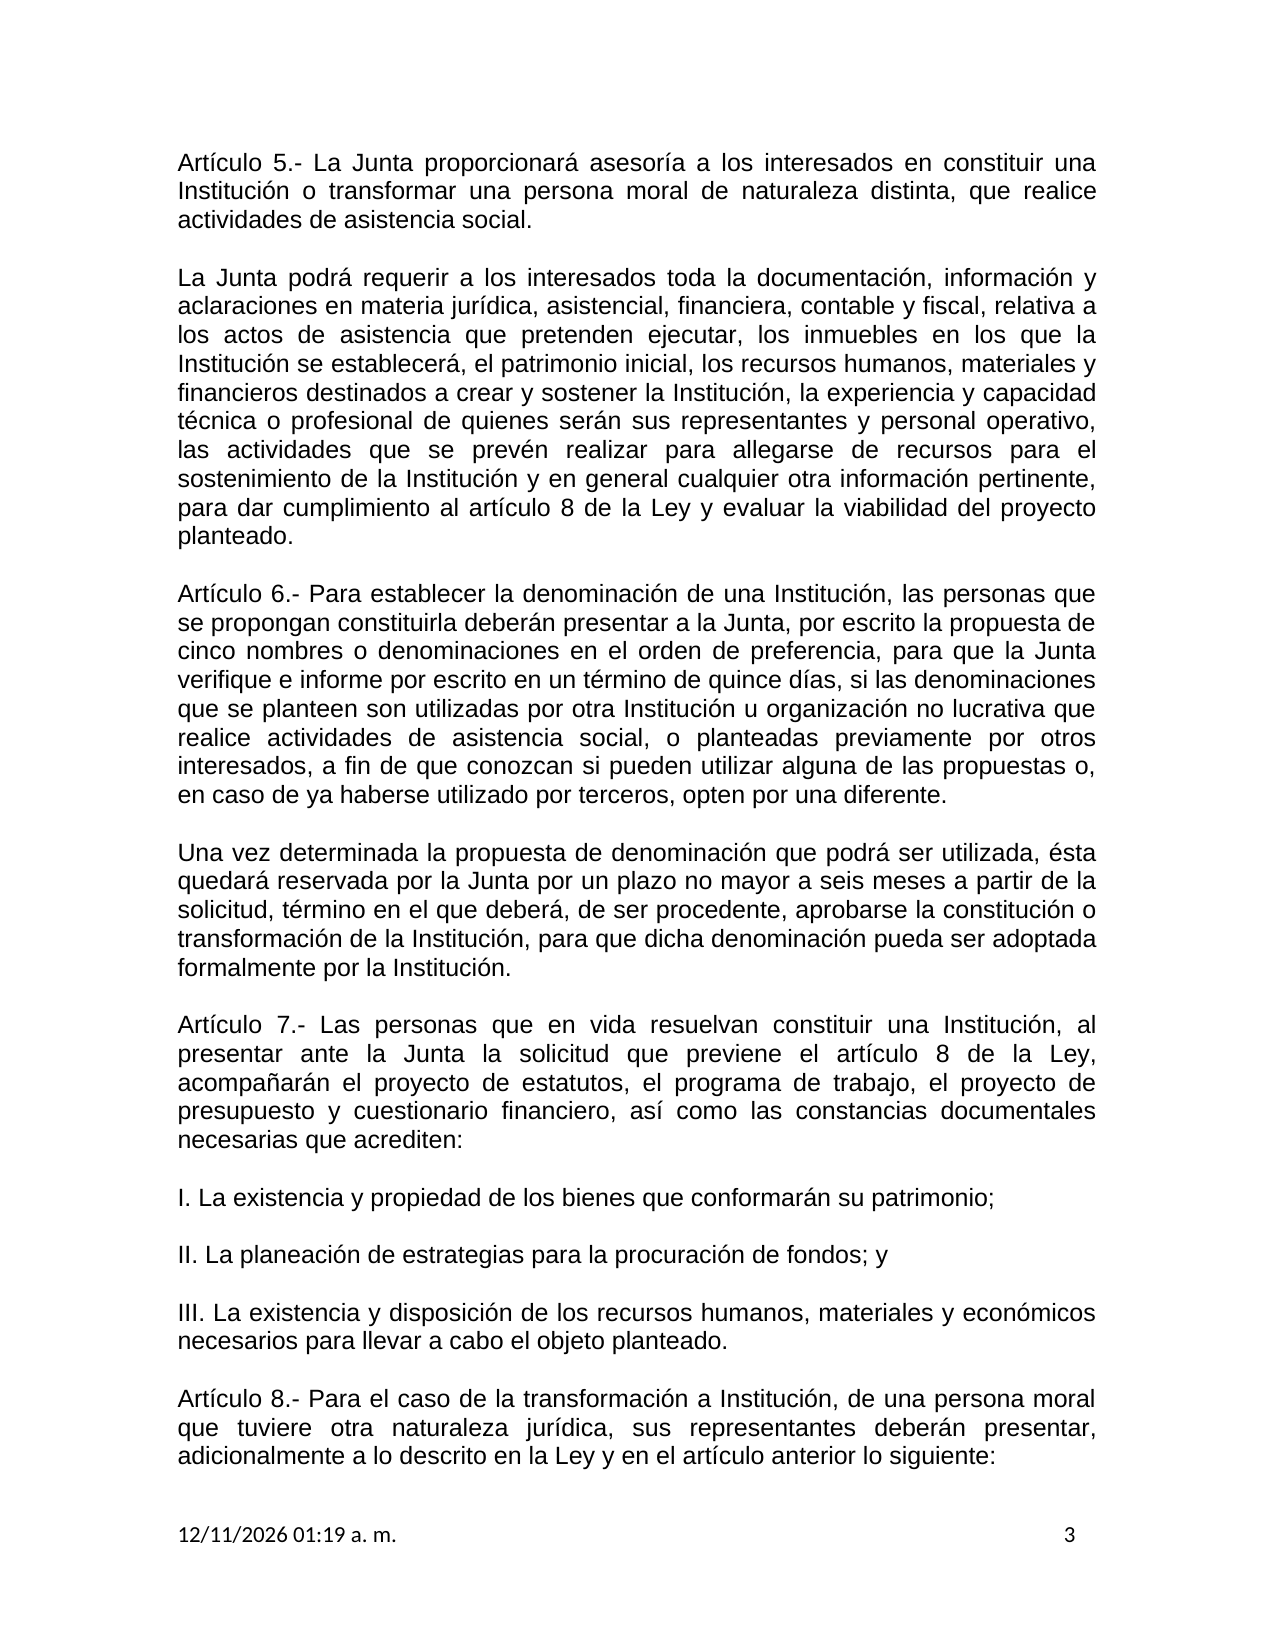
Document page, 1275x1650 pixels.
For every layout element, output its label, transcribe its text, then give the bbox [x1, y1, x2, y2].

text III. La existencia y disposición de los recursos humanos, materiales y económicos necesarios para llevar a cabo el objeto planteado. [177, 1298, 1098, 1355]
text I. La existencia y propiedad de los bienes que conformarán su patrimonio; [177, 1183, 1098, 1211]
text Artículo 5.- La Junta proporcionará asesoría a los interesados en constituir una Institución o transformar una persona moral de naturaleza distinta, que realice actividades de asistencia social. [177, 148, 1098, 234]
text Artículo 8.- Para el caso de la transformación a Institución, de una persona moral que tuviere otra naturaleza jurídica, sus representantes deberán presentar, adicionalmente a lo descrito en la Ley y en el artículo anterior lo siguiente: [177, 1384, 1098, 1470]
text Artículo 6.- Para establecer la denominación de una Institución, las personas que se propongan constituirla deberán presentar a la Junta, por escrito la propuesta de cinco nombres o denominaciones en el orden de preferencia, para que la Junta verifique e informe por escrito en un término de quince días, si las denominaciones que se planteen son utilizadas por otra Institución u organización no lucrativa que realice actividades de asistencia social, o planteadas previamente por otros interesados, a fin de que conozcan si pueden utilizar alguna de las propuestas o, en caso de ya haberse utilizado por terceros, opten por una diferente. [177, 579, 1098, 809]
text II. La planeación de estrategias para la procuración de fondos; y [177, 1240, 1098, 1269]
text Artículo 7.- Las personas que en vida resuelvan constituir una Institución, al presentar ante la Junta la solicitud que previene el artículo 8 de la Ley, acompañarán el proyecto de estatutos, el programa de trabajo, el proyecto de presupuesto y cuestionario financiero, así como las constancias documentales necesarias que acrediten: [177, 1010, 1098, 1154]
text La Junta podrá requerir a los interesados toda la documentación, información y aclaraciones en materia jurídica, asistencial, financiera, contable y fiscal, relativa a los actos de asistencia que pretenden ejecutar, los inmuebles en los que la Institución se establecerá, el patrimonio inicial, los recursos humanos, materiales y financieros destinados a crear y sostener la Institución, la experiencia y capacidad técnica o profesional de quienes serán sus representantes y personal operativo, las actividades que se prevén realizar para allegarse de recursos para el sostenimiento de la Institución y en general cualquier otra información pertinente, para dar cumplimiento al artículo 8 de la Ley y evaluar la viabilidad del proyecto planteado. [177, 263, 1098, 550]
text Una vez determinada la propuesta de denominación que podrá ser utilizada, ésta quedará reservada por la Junta por un plazo no mayor a seis meses a partir de la solicitud, término en el que deberá, de ser procedente, aprobarse la constitución o transformación de la Institución, para que dicha denominación pueda ser adoptada formalmente por la Institución. [177, 838, 1098, 981]
